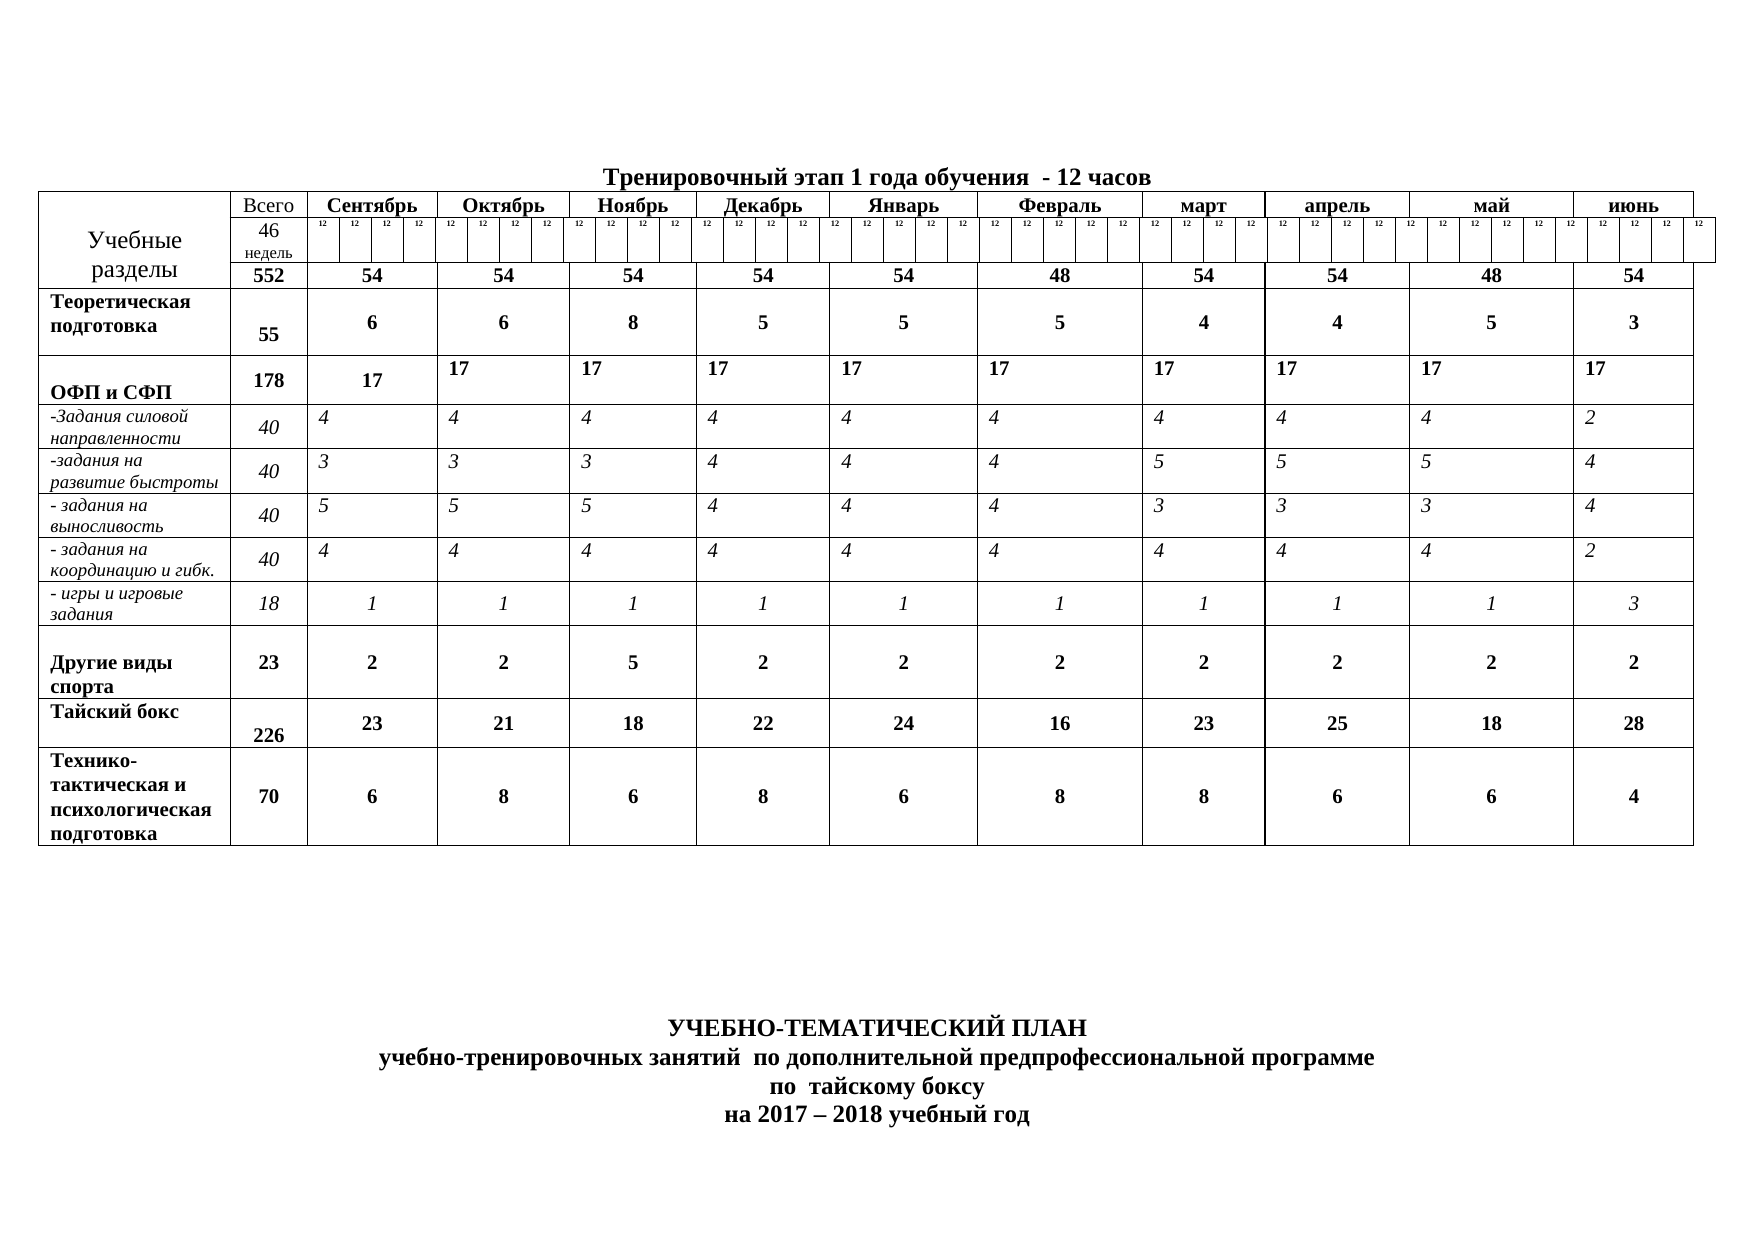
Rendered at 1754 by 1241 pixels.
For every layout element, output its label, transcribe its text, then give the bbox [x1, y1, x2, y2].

table_cell 54 [1574, 263, 1693, 288]
text Тренировочный этап 1 года обучения - 12 часов [118, 162, 1636, 191]
table_cell 2 [1574, 538, 1693, 581]
table_header Ноябрь [570, 192, 696, 217]
table_cell 4 [438, 405, 569, 448]
table_cell 2 [1266, 626, 1409, 698]
table_cell 1 [438, 582, 569, 625]
table_cell 54 [308, 263, 437, 288]
table_cell 2 [308, 626, 437, 698]
table_cell 4 [1143, 538, 1264, 581]
table_cell 5 [570, 626, 696, 698]
table_cell 4 [1574, 748, 1693, 844]
table_cell 46 недель [231, 218, 307, 262]
table_cell 552 [231, 263, 307, 288]
table_cell 12 [340, 218, 371, 262]
table_cell 12 [596, 218, 627, 262]
table_cell 5 [438, 494, 569, 537]
table_cell 23 [231, 626, 307, 698]
table_cell 48 [978, 263, 1142, 288]
table_cell 12 [916, 218, 947, 262]
table_cell - задания на выносливость [39, 494, 230, 537]
table_cell 1 [1266, 582, 1409, 625]
table_cell 12 [756, 218, 787, 262]
table_header Всего [231, 192, 307, 217]
text учебно-тренировочных занятий по дополнительной предпрофессиональной программе [118, 1042, 1636, 1071]
table_cell 17 [1410, 356, 1573, 404]
table_cell 17 [1143, 356, 1264, 404]
table_cell 12 [436, 218, 467, 262]
table_cell 4 [697, 449, 829, 492]
table_cell 12 [884, 218, 915, 262]
table_cell 2 [438, 626, 569, 698]
table_cell 12 [1108, 218, 1139, 262]
table_cell 4 [697, 405, 829, 448]
table_cell 17 [830, 356, 977, 404]
table_cell 12 [1396, 218, 1427, 262]
table_cell 23 [1143, 699, 1264, 747]
table_cell Тайский бокс [39, 699, 230, 747]
table_cell 12 [1652, 218, 1683, 262]
table_cell 6 [308, 289, 437, 355]
table_cell 8 [438, 748, 569, 844]
table_cell 4 [308, 405, 437, 448]
table_cell 5 [1143, 449, 1264, 492]
table_cell 2 [978, 626, 1142, 698]
table_cell Теоретическая подготовка [39, 289, 230, 355]
table_cell 5 [308, 494, 437, 537]
table_cell 6 [438, 289, 569, 355]
table_cell 18 [231, 582, 307, 625]
table_cell 1 [830, 582, 977, 625]
table_cell 12 [1364, 218, 1395, 262]
table_cell 4 [308, 538, 437, 581]
table_cell 8 [1143, 748, 1264, 844]
table_cell 54 [1266, 263, 1409, 288]
table_cell 3 [1574, 289, 1693, 355]
table_cell 178 [231, 356, 307, 404]
table_cell 12 [1556, 218, 1587, 262]
table_cell 70 [231, 748, 307, 844]
table_cell -Задания силовой направленности [39, 405, 230, 448]
table_header март [1143, 192, 1264, 217]
table_cell 12 [532, 218, 563, 262]
table_cell 4 [1143, 289, 1264, 355]
table_cell 40 [231, 538, 307, 581]
table_cell 12 [308, 218, 339, 262]
table_cell 17 [570, 356, 696, 404]
table_cell 54 [697, 263, 829, 288]
table_cell 226 [231, 699, 307, 747]
table_cell 54 [570, 263, 696, 288]
table_cell 4 [1266, 405, 1409, 448]
table_cell 8 [978, 748, 1142, 844]
table_header апрель [1266, 192, 1409, 217]
table_cell 12 [1492, 218, 1523, 262]
table_cell 12 [1140, 218, 1171, 262]
table_cell 2 [830, 626, 977, 698]
table_header май [1410, 192, 1573, 217]
table_cell 12 [1076, 218, 1107, 262]
table_cell 4 [1266, 289, 1409, 355]
table_cell 12 [468, 218, 499, 262]
table_cell - задания на координацию и гибк. [39, 538, 230, 581]
table_cell 4 [1410, 405, 1573, 448]
table_cell 22 [697, 699, 829, 747]
table_cell 5 [830, 289, 977, 355]
table_cell 2 [697, 626, 829, 698]
table_cell 54 [438, 263, 569, 288]
table_cell 12 [788, 218, 819, 262]
table_cell 5 [1410, 289, 1573, 355]
table_cell 12 [1428, 218, 1459, 262]
table_cell 6 [308, 748, 437, 844]
table_cell 6 [1410, 748, 1573, 844]
table_cell - игры и игровые задания [39, 582, 230, 625]
table_cell 25 [1266, 699, 1409, 747]
table_cell 17 [308, 356, 437, 404]
table_cell 12 [724, 218, 755, 262]
table_cell 4 [570, 405, 696, 448]
table_cell 4 [830, 538, 977, 581]
table_cell 5 [1410, 449, 1573, 492]
table_cell 17 [697, 356, 829, 404]
text по тайскому боксу [118, 1071, 1636, 1099]
table_cell 3 [570, 449, 696, 492]
table_cell 4 [570, 538, 696, 581]
table_cell 1 [308, 582, 437, 625]
table_cell 40 [231, 405, 307, 448]
table_cell 3 [1574, 582, 1693, 625]
table_cell 54 [1143, 263, 1264, 288]
table_cell 12 [1204, 218, 1235, 262]
table_cell 16 [978, 699, 1142, 747]
table_header Январь [830, 192, 977, 217]
table_cell 4 [438, 538, 569, 581]
table_cell 5 [978, 289, 1142, 355]
table_cell 12 [660, 218, 691, 262]
table_cell 1 [1410, 582, 1573, 625]
table_cell 6 [830, 748, 977, 844]
table_cell 1 [978, 582, 1142, 625]
table_cell 3 [1266, 494, 1409, 537]
table_cell 12 [1588, 218, 1619, 262]
table_cell Другие виды спорта [39, 626, 230, 698]
text на 2017 – 2018 учебный год [118, 1099, 1636, 1128]
table_cell 3 [438, 449, 569, 492]
table_cell 23 [308, 699, 437, 747]
table_cell 12 [980, 218, 1011, 262]
table_cell 12 [692, 218, 723, 262]
table_cell 1 [1143, 582, 1264, 625]
table_cell 4 [978, 449, 1142, 492]
table_cell 12 [404, 218, 435, 262]
table_cell 4 [830, 405, 977, 448]
table_cell 4 [1410, 538, 1573, 581]
table_cell 55 [231, 289, 307, 355]
table_cell 3 [1143, 494, 1264, 537]
table_cell 18 [570, 699, 696, 747]
table_cell 5 [1266, 449, 1409, 492]
table_cell 40 [231, 494, 307, 537]
table_cell 12 [1460, 218, 1491, 262]
table_header Октябрь [438, 192, 569, 217]
table_cell 54 [830, 263, 977, 288]
table_cell 5 [697, 289, 829, 355]
table_cell 17 [978, 356, 1142, 404]
table_cell 12 [852, 218, 883, 262]
table_cell 4 [978, 405, 1142, 448]
table_cell 12 [372, 218, 403, 262]
table_cell 4 [1574, 449, 1693, 492]
table_cell 12 [1684, 218, 1715, 262]
table_cell 4 [1143, 405, 1264, 448]
table_cell 12 [1236, 218, 1267, 262]
table_cell 12 [1012, 218, 1043, 262]
table_cell 24 [830, 699, 977, 747]
table_cell 2 [1574, 626, 1693, 698]
table_cell 2 [1143, 626, 1264, 698]
table_cell 12 [500, 218, 531, 262]
table_cell 5 [570, 494, 696, 537]
table_cell 12 [1172, 218, 1203, 262]
table_cell 12 [1332, 218, 1363, 262]
table_cell 12 [1268, 218, 1299, 262]
table_cell 28 [1574, 699, 1693, 747]
table_cell 40 [231, 449, 307, 492]
table_header июнь [1574, 192, 1693, 217]
table_cell 12 [1300, 218, 1331, 262]
table_cell 12 [1620, 218, 1651, 262]
table_cell 4 [830, 449, 977, 492]
table_cell 17 [1266, 356, 1409, 404]
table_cell 3 [308, 449, 437, 492]
table_cell 8 [570, 289, 696, 355]
table_cell -задания на развитие быстроты [39, 449, 230, 492]
table_header Февраль [978, 192, 1142, 217]
table_cell Технико-тактическая и психологическая подготовка [39, 748, 230, 844]
table_cell 2 [1574, 405, 1693, 448]
table_cell 2 [1410, 626, 1573, 698]
table_cell 18 [1410, 699, 1573, 747]
table_cell 17 [438, 356, 569, 404]
table_cell 4 [697, 538, 829, 581]
table_cell 17 [1574, 356, 1693, 404]
table_cell 4 [830, 494, 977, 537]
table_cell 48 [1410, 263, 1573, 288]
table_cell 12 [820, 218, 851, 262]
table_cell 4 [697, 494, 829, 537]
table_cell 21 [438, 699, 569, 747]
table_cell 4 [1266, 538, 1409, 581]
table_cell 12 [1044, 218, 1075, 262]
text УЧЕБНО-ТЕМАТИЧЕСКИЙ ПЛАН [118, 1013, 1636, 1042]
table_cell ОФП и СФП [39, 356, 230, 404]
table_cell 1 [697, 582, 829, 625]
table_cell 12 [564, 218, 595, 262]
table_cell 1 [570, 582, 696, 625]
table_cell 12 [1524, 218, 1555, 262]
table_cell 6 [570, 748, 696, 844]
table_cell 12 [948, 218, 979, 262]
table_cell 12 [628, 218, 659, 262]
table_cell 3 [1410, 494, 1573, 537]
table_header Декабрь [697, 192, 829, 217]
table_cell 4 [978, 494, 1142, 537]
table_cell 4 [1574, 494, 1693, 537]
table_cell 4 [978, 538, 1142, 581]
table_cell 6 [1266, 748, 1409, 844]
table_header Учебные разделы [39, 192, 230, 288]
table_header Сентябрь [308, 192, 437, 217]
table_cell 8 [697, 748, 829, 844]
